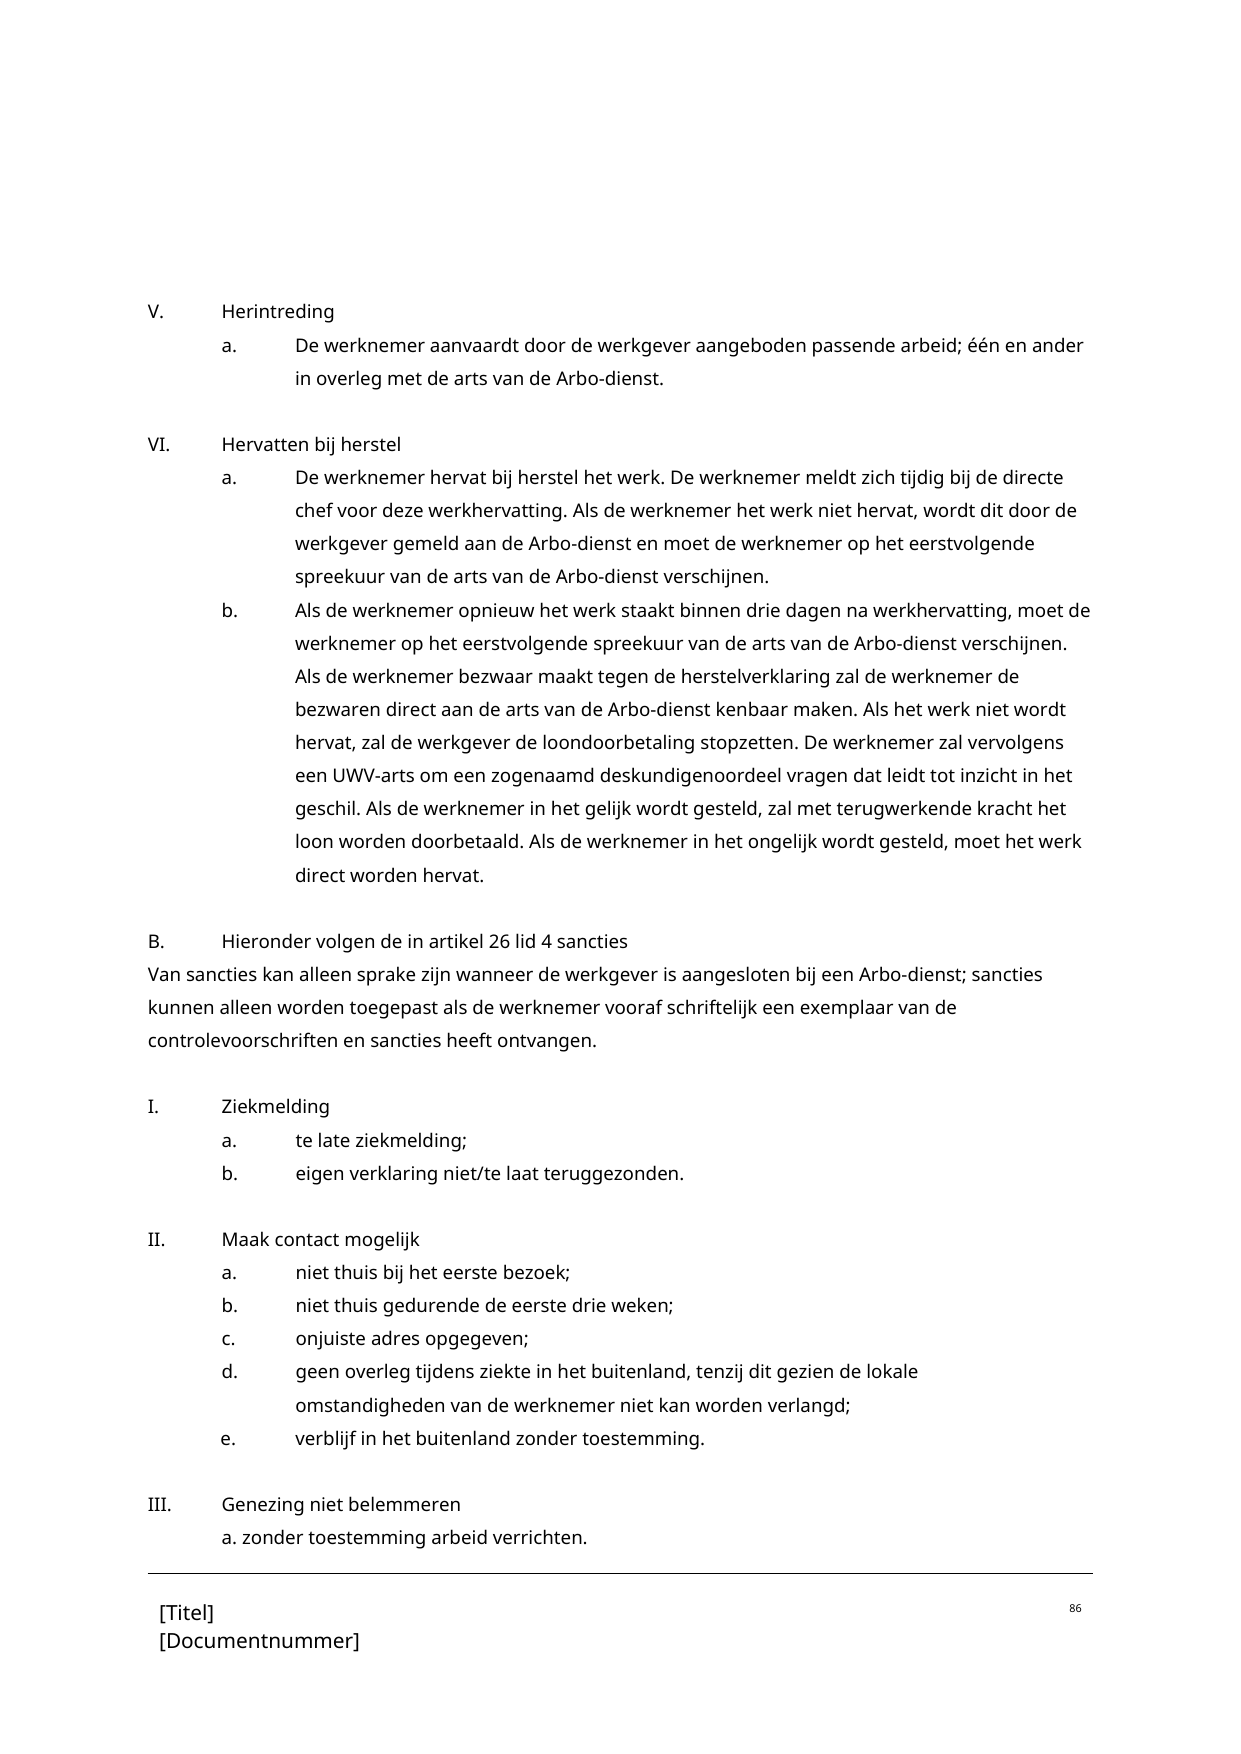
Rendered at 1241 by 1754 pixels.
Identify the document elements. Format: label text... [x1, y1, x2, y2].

text c. onjuiste adres opgegeven; [148, 1326, 1093, 1351]
text Van sancties kan alleen sprake zijn wanneer de werkgever is aangesloten bij een Arbo-dienst; sancties kunnen alleen worden toegepast als de werknemer vooraf schriftelijk een exemplaar van de controlevoorschriften en sancties heeft ontvangen. [148, 961, 1093, 1053]
text III. Genezing niet belemmeren [148, 1491, 1093, 1517]
text omstandigheden van de werknemer niet kan worden verlangd; [220, 1392, 1093, 1417]
text a. niet thuis bij het eerste bezoek; [148, 1259, 1093, 1285]
text V. Herintreding [148, 299, 1093, 324]
text a. te late ziekmelding; [148, 1127, 1093, 1152]
list verblijf in het buitenland zonder toestemming. [220, 1425, 1093, 1451]
text a. De werknemer hervat bij herstel het werk. De werknemer meldt zich tijdig bij de directe chef voor deze werkhervatting. Als de werknemer het werk niet hervat, wordt dit door de werkgever gemeld aan de Arbo-dienst en moet de werknemer op het eerstvolgende spreekuur van de arts van de Arbo-dienst verschijnen. [221, 464, 1093, 589]
text VI. Hervatten bij herstel [148, 431, 1093, 457]
text a. zonder toestemming arbeid verrichten. [148, 1524, 1093, 1550]
text I. Ziekmelding [148, 1094, 1093, 1119]
text b. niet thuis gedurende de eerste drie weken; [148, 1293, 1093, 1318]
text b. Als de werknemer opnieuw het werk staakt binnen drie dagen na werkhervatting, moet de werknemer op het eerstvolgende spreekuur van de arts van de Arbo-dienst verschijnen. Als de werknemer bezwaar maakt tegen de herstelverklaring zal de werknemer de bezwaren direct aan de arts van de Arbo-dienst kenbaar maken. Als het werk niet wordt hervat, zal de werkgever de loondoorbetaling stopzetten. De werknemer zal vervolgens een UWV-arts om een zogenaamd deskundigenoordeel vragen dat leidt tot inzicht in het geschil. Als de werknemer in het gelijk wordt gesteld, zal met terugwerkende kracht het loon worden doorbetaald. Als de werknemer in het ongelijk wordt gesteld, moet het werk direct worden hervat. [221, 597, 1093, 887]
text a. De werknemer aanvaardt door de werkgever aangeboden passende arbeid; één en ander in overleg met de arts van de Arbo-dienst. [221, 332, 1093, 391]
text b. eigen verklaring niet/te laat teruggezonden. [148, 1160, 1093, 1186]
text d. geen overleg tijdens ziekte in het buitenland, tenzij dit gezien de lokale [148, 1359, 1093, 1384]
text B. Hieronder volgen de in artikel 26 lid 4 sancties [148, 928, 1093, 954]
text II. Maak contact mogelijk [148, 1226, 1093, 1252]
